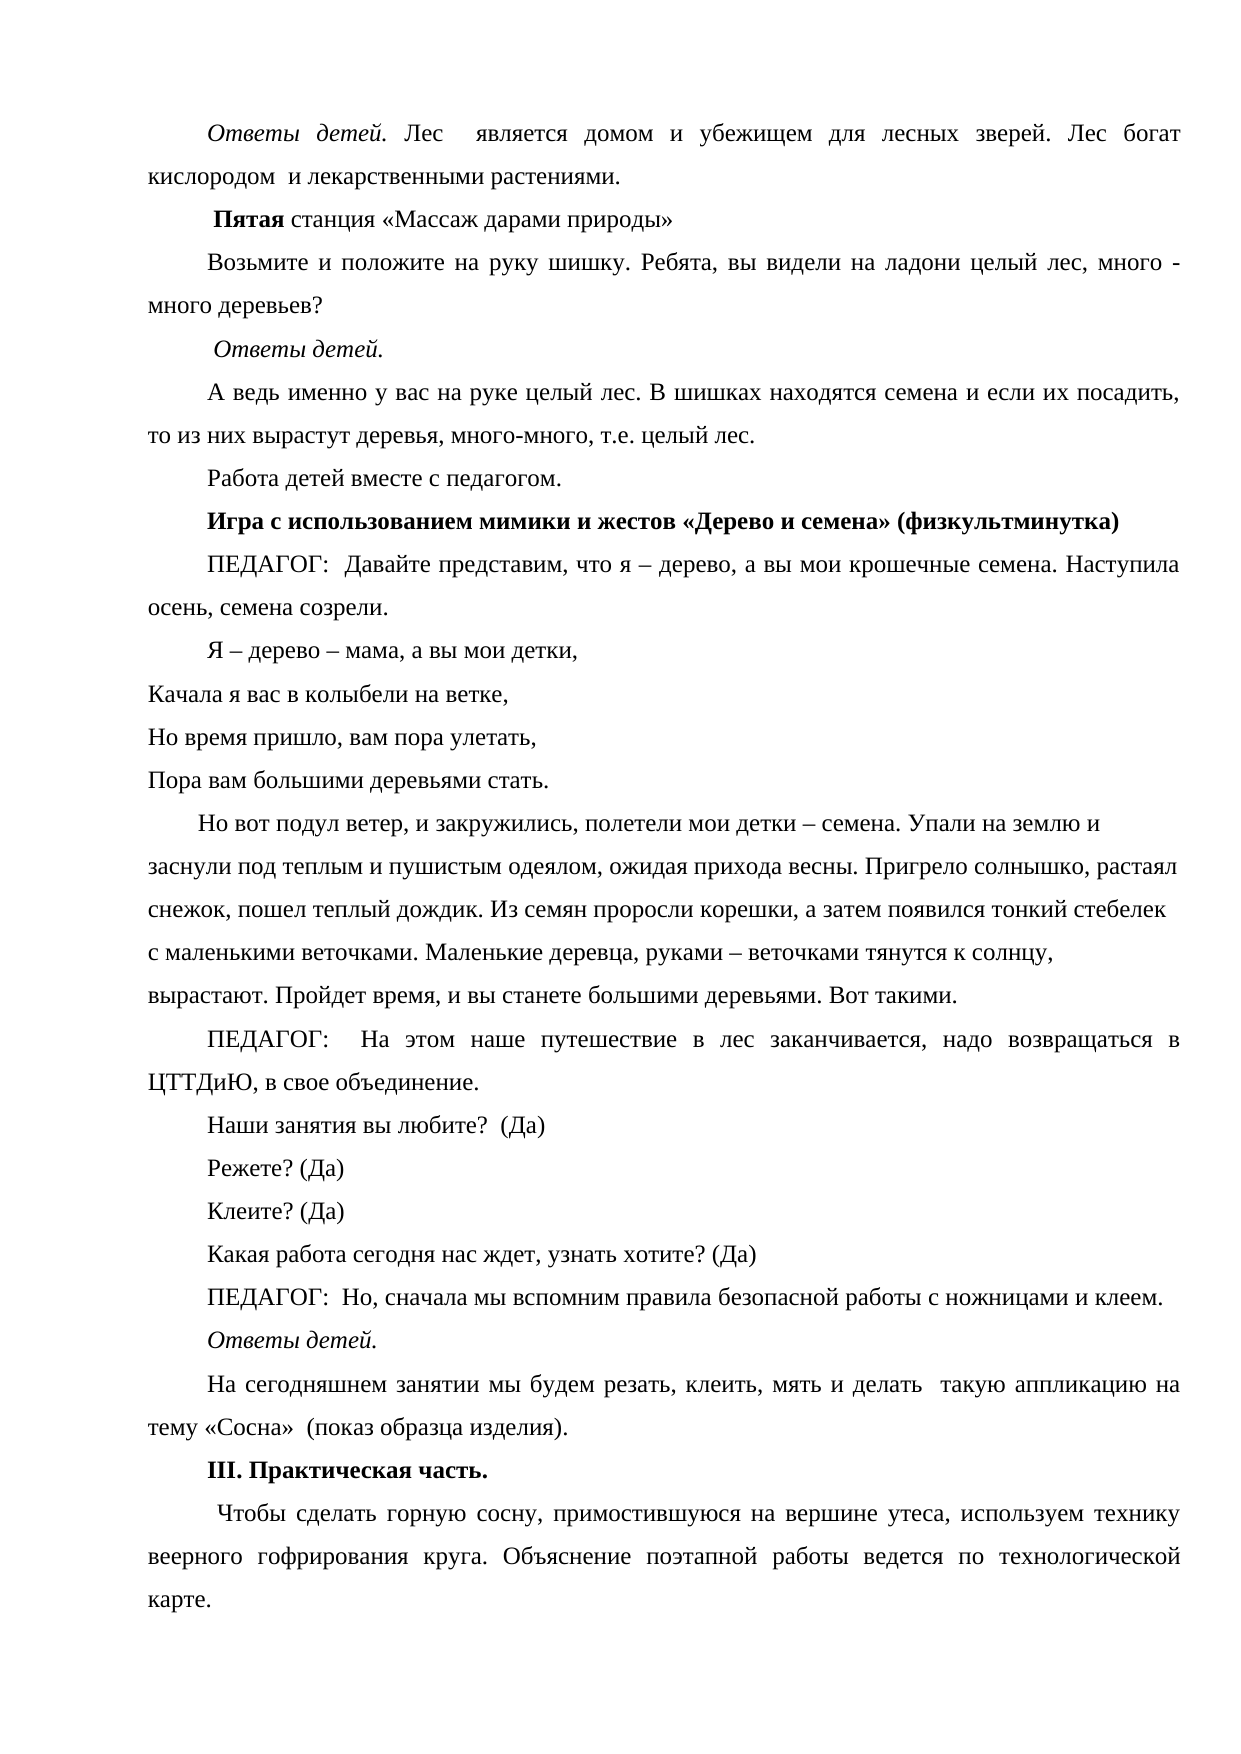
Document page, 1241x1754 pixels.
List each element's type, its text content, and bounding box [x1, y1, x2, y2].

text Но вот подул ветер, и закружились, полетели мои детки – семена. Упали на землю и заснули под теплым и пушистым одеялом, ожидая прихода весны. Пригрело солнышко, растаял снежок, пошел теплый дождик. Из семян проросли корешки, а затем появился тонкий стебелек с маленькими веточками. Маленькие деревца, руками – веточками тянутся к солнцу, вырастают. Пройдет время, и вы станете большими деревьями. Вот такими. [148, 808, 1181, 1009]
text III. Практическая часть. [148, 1455, 1181, 1484]
text Клеите? (Да) [148, 1196, 1181, 1225]
text Ответы детей. [148, 334, 1181, 362]
text Ответы детей. [148, 1326, 1181, 1354]
text Работа детей вместе с педагогом. [148, 463, 1181, 492]
text Режете? (Да) [148, 1153, 1181, 1182]
text Наши занятия вы любите? (Да) [148, 1110, 1181, 1139]
text Какая работа сегодня нас ждет, узнать хотите? (Да) [148, 1239, 1181, 1268]
text На сегодняшнем занятии мы будем резать, клеить, мять и делать такую аппликацию на тему «Сосна» (показ образца изделия). [148, 1369, 1181, 1441]
text Пятая станция «Массаж дарами природы» [148, 204, 1181, 233]
text Ответы детей. Лес является домом и убежищем для лесных зверей. Лес богат кислородом и лекарственными растениями. [148, 118, 1181, 190]
text ПЕДАГОГ: Давайте представим, что я – дерево, а вы мои крошечные семена. Наступила осень, семена созрели. [148, 549, 1181, 621]
text Я – дерево – мама, а вы мои детки, Качала я вас в колыбели на ветке, Но время пришло, вам пора улетать, Пора вам большими деревьями стать. [148, 636, 1181, 794]
text А ведь именно у вас на руке целый лес. В шишках находятся семена и если их посадить, то из них вырастут деревья, много-много, т.е. целый лес. [148, 377, 1181, 449]
text Возьмите и положите на руку шишку. Ребята, вы видели на ладони целый лес, много - много деревьев? [148, 247, 1181, 319]
text ПЕДАГОГ: На этом наше путешествие в лес заканчивается, надо возвращаться в ЦТТДиЮ, в свое объединение. [148, 1024, 1181, 1096]
text Игра с использованием мимики и жестов «Дерево и семена» (физкультминутка) [148, 506, 1181, 535]
text Чтобы сделать горную сосну, примостившуюся на вершине утеса, используем технику веерного гофрирования круга. Объяснение поэтапной работы ведется по технологической карте. [148, 1498, 1181, 1613]
text ПЕДАГОГ: Но, сначала мы вспомним правила безопасной работы с ножницами и клеем. [148, 1282, 1181, 1311]
